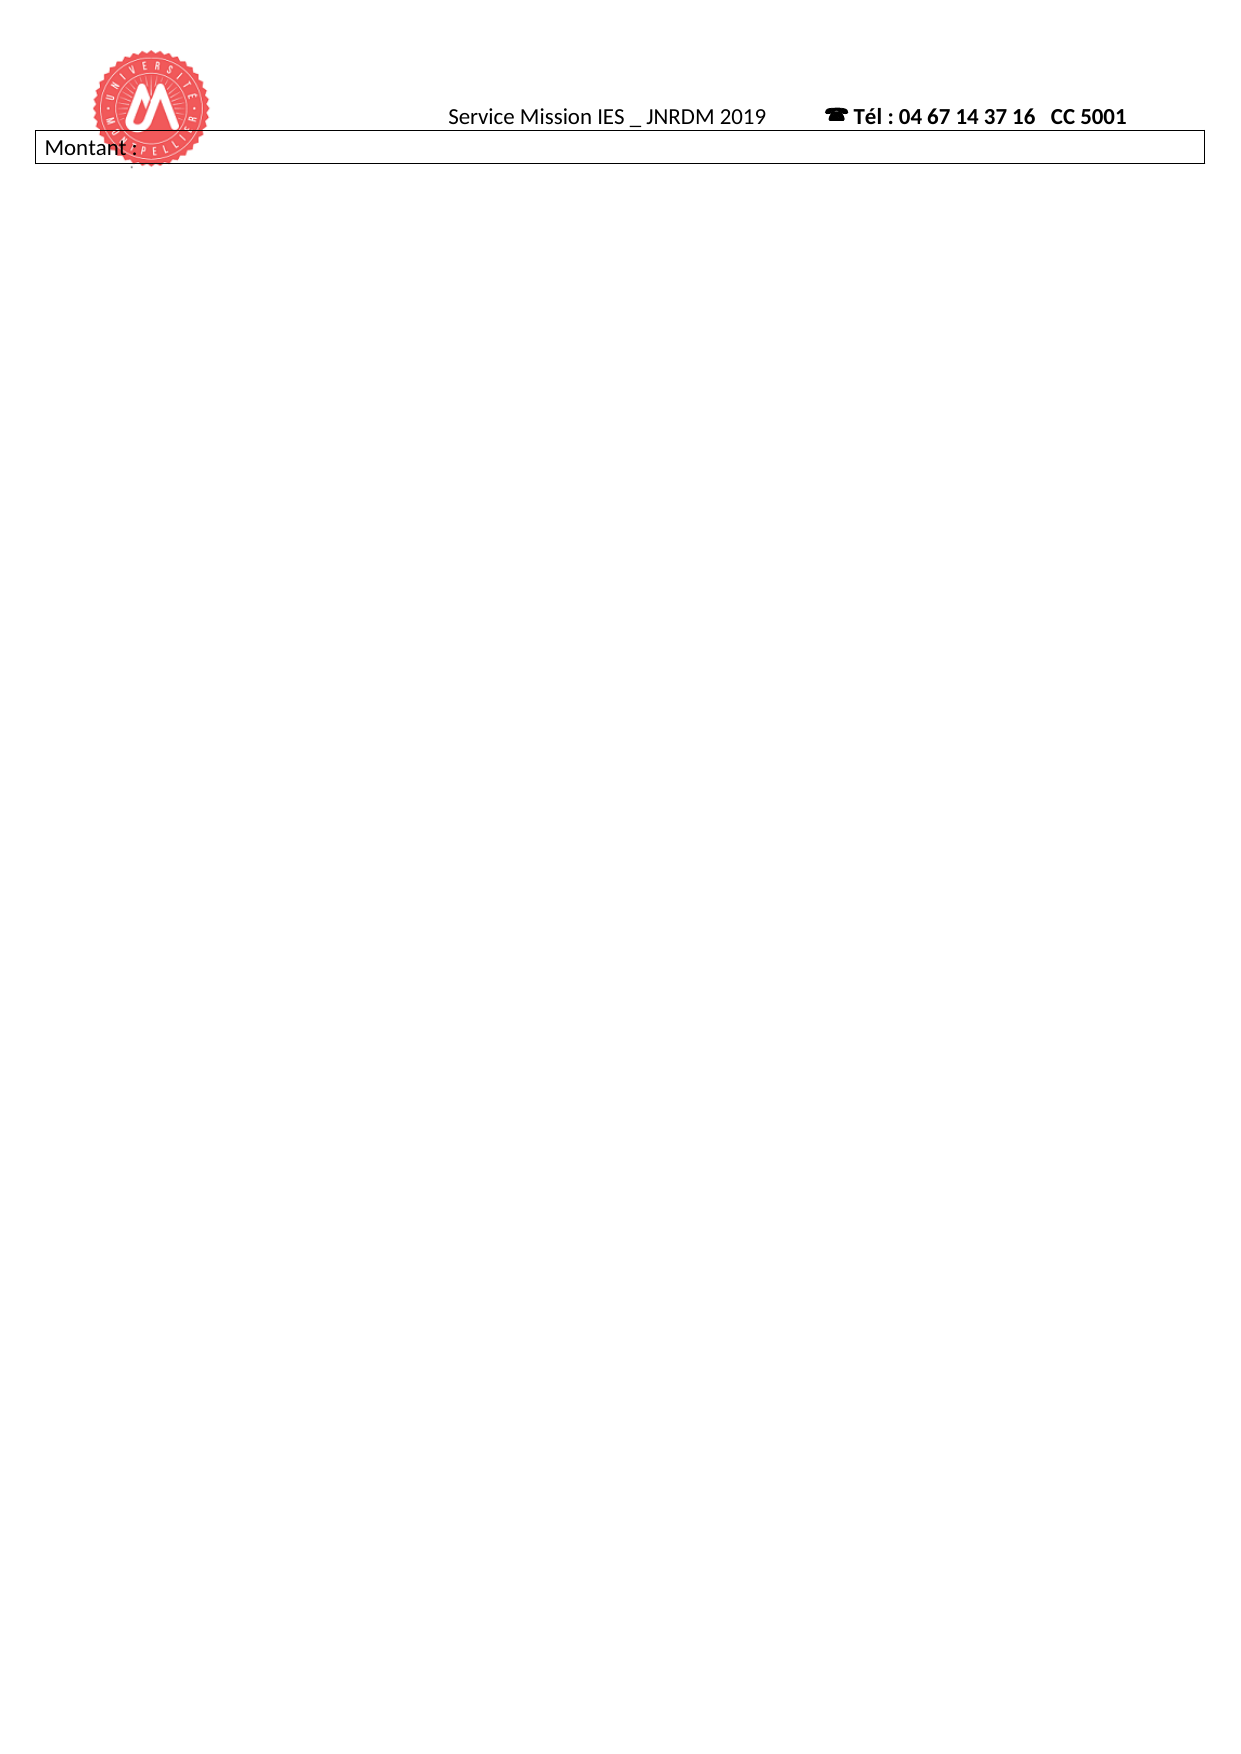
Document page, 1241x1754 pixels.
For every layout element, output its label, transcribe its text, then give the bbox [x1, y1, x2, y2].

picture [87, 47, 218, 130]
text Montant : [36, 131, 1204, 163]
picture [87, 164, 218, 172]
